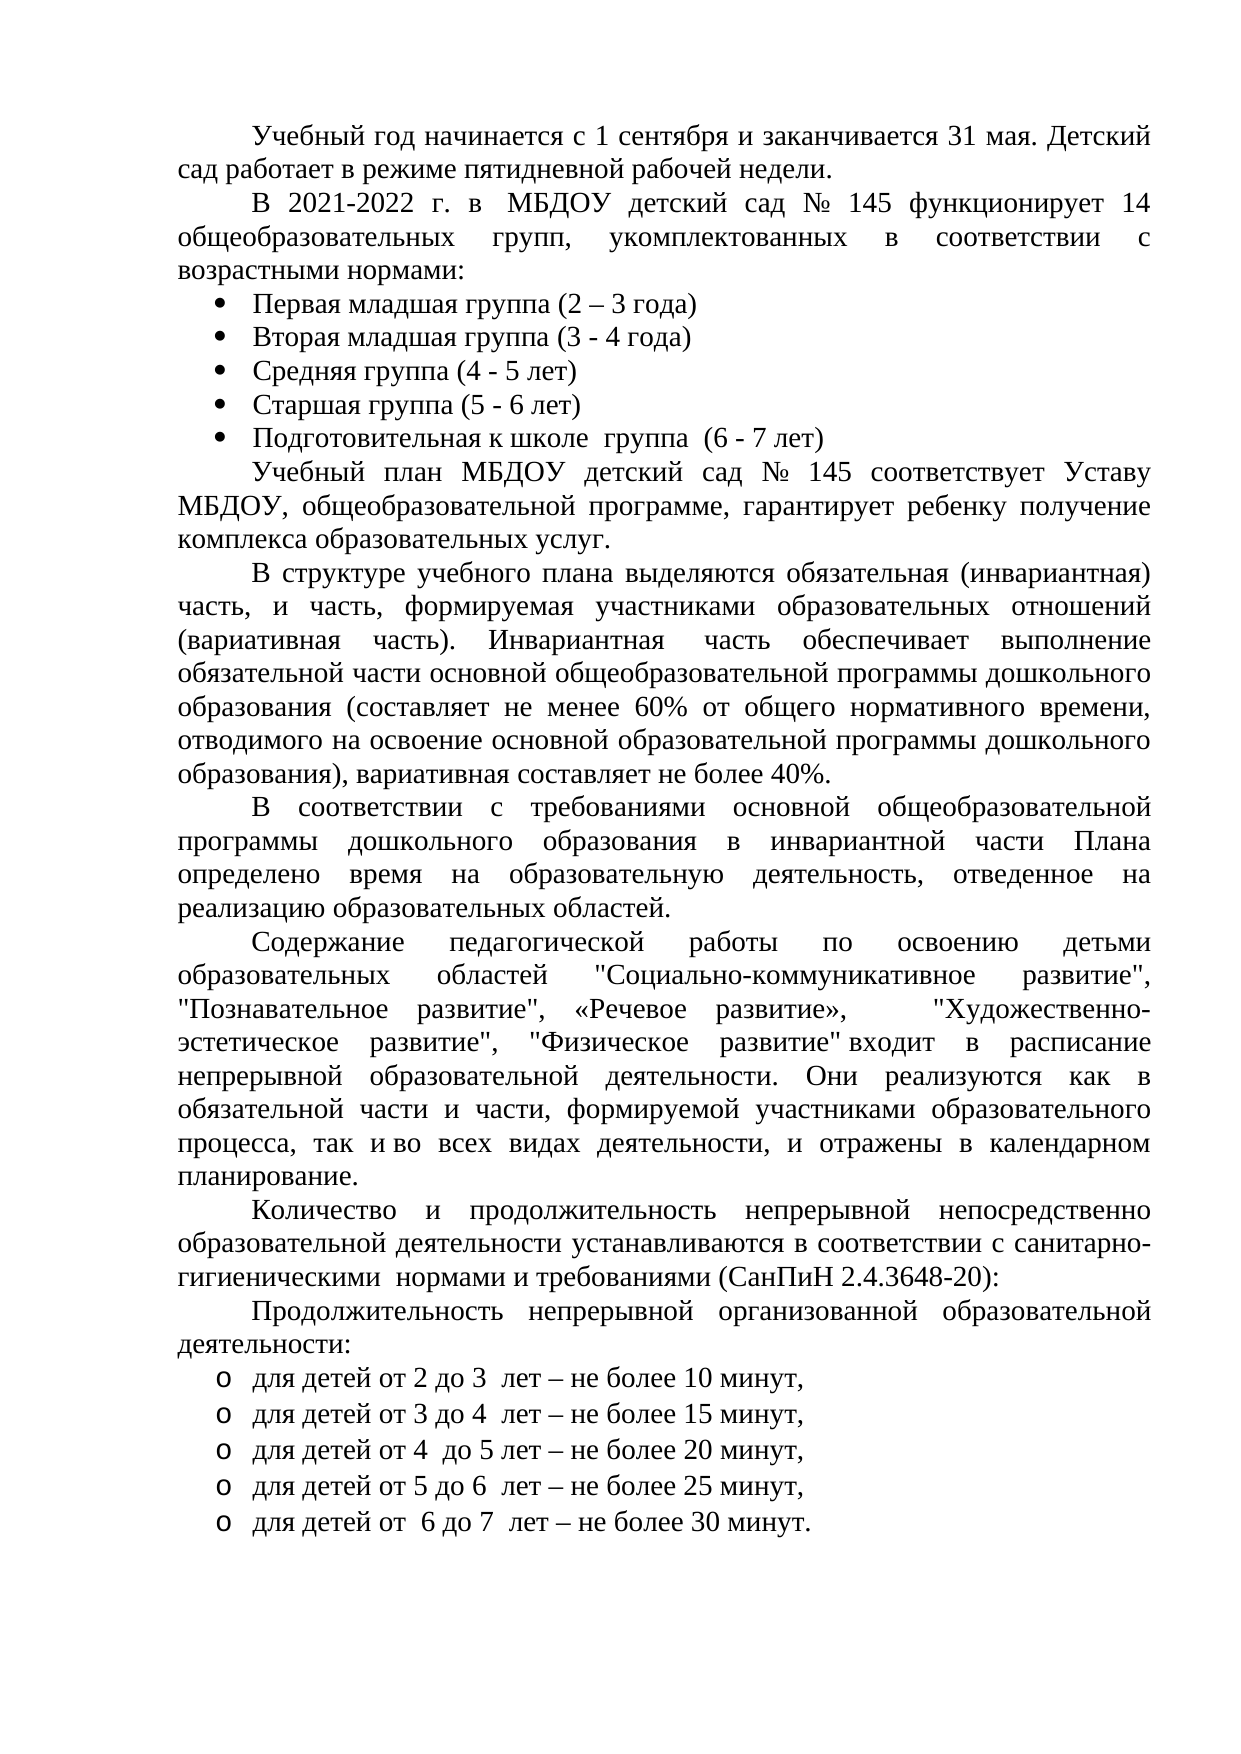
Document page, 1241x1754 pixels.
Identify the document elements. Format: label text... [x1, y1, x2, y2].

list для детей от 5 до 6 лет – не более 25 минут, [215, 1468, 1152, 1504]
list Вторая младшая группа (3 - 4 года) [215, 319, 1152, 353]
list Средняя группа (4 - 5 лет) [215, 353, 1152, 387]
list Старшая группа (5 - 6 лет) [215, 387, 1152, 420]
text Содержание педагогической работы по освоению детьми образовательных областей "Социально-коммуникативное развитие", "Познавательное развитие", «Речевое развитие», "Художественно-эстетическое развитие", "Физическое развитие" входит в расписание непрерывной образовательной деятельности. Они реализуются как в обязательной части и части, формируемой участниками образовательного процесса, так и во всех видах деятельности, и отражены в календарном планирование. [177, 924, 1152, 1192]
text Учебный план МБДОУ детский сад № 145 соответствует Уставу МБДОУ, общеобразовательной программе, гарантирует ребенку получение комплекса образовательных услуг. [177, 454, 1152, 555]
text Количество и продолжительность непрерывной непосредственно образовательной деятельности устанавливаются в соответствии с санитарно-гигиеническими нормами и требованиями (СанПиН 2.4.3648-20): [177, 1192, 1152, 1293]
list для детей от 4 до 5 лет – не более 20 минут, [215, 1432, 1152, 1468]
list для детей от 6 до 7 лет – не более 30 минут. [215, 1504, 1152, 1540]
text Учебный год начинается с 1 сентября и заканчивается 31 мая. Детский сад работает в режиме пятидневной рабочей недели. [177, 118, 1152, 185]
text В 2021-2022 г. в МБДОУ детский сад № 145 функционирует 14 общеобразовательных групп, укомплектованных в соответствии с возрастными нормами: [177, 185, 1152, 286]
list Первая младшая группа (2 – 3 года) [215, 286, 1152, 319]
text Продолжительность непрерывной организованной образовательной деятельности: [177, 1293, 1152, 1360]
list для детей от 2 до 3 лет – не более 10 минут, [215, 1360, 1152, 1396]
list Подготовительная к школе группа (6 - 7 лет) [215, 420, 1152, 454]
list для детей от 3 до 4 лет – не более 15 минут, [215, 1396, 1152, 1432]
text В соответствии с требованиями основной общеобразовательной программы дошкольного образования в инвариантной части Плана определено время на образовательную деятельность, отведенное на реализацию образовательных областей. [177, 789, 1152, 924]
text В структуре учебного плана выделяются обязательная (инвариантная) часть, и часть, формируемая участниками образовательных отношений (вариативная часть). Инвариантная часть обеспечивает выполнение обязательной части основной общеобразовательной программы дошкольного образования (составляет не менее 60% от общего нормативного времени, отводимого на освоение основной образовательной программы дошкольного образования), вариативная составляет не более 40%. [177, 555, 1152, 789]
